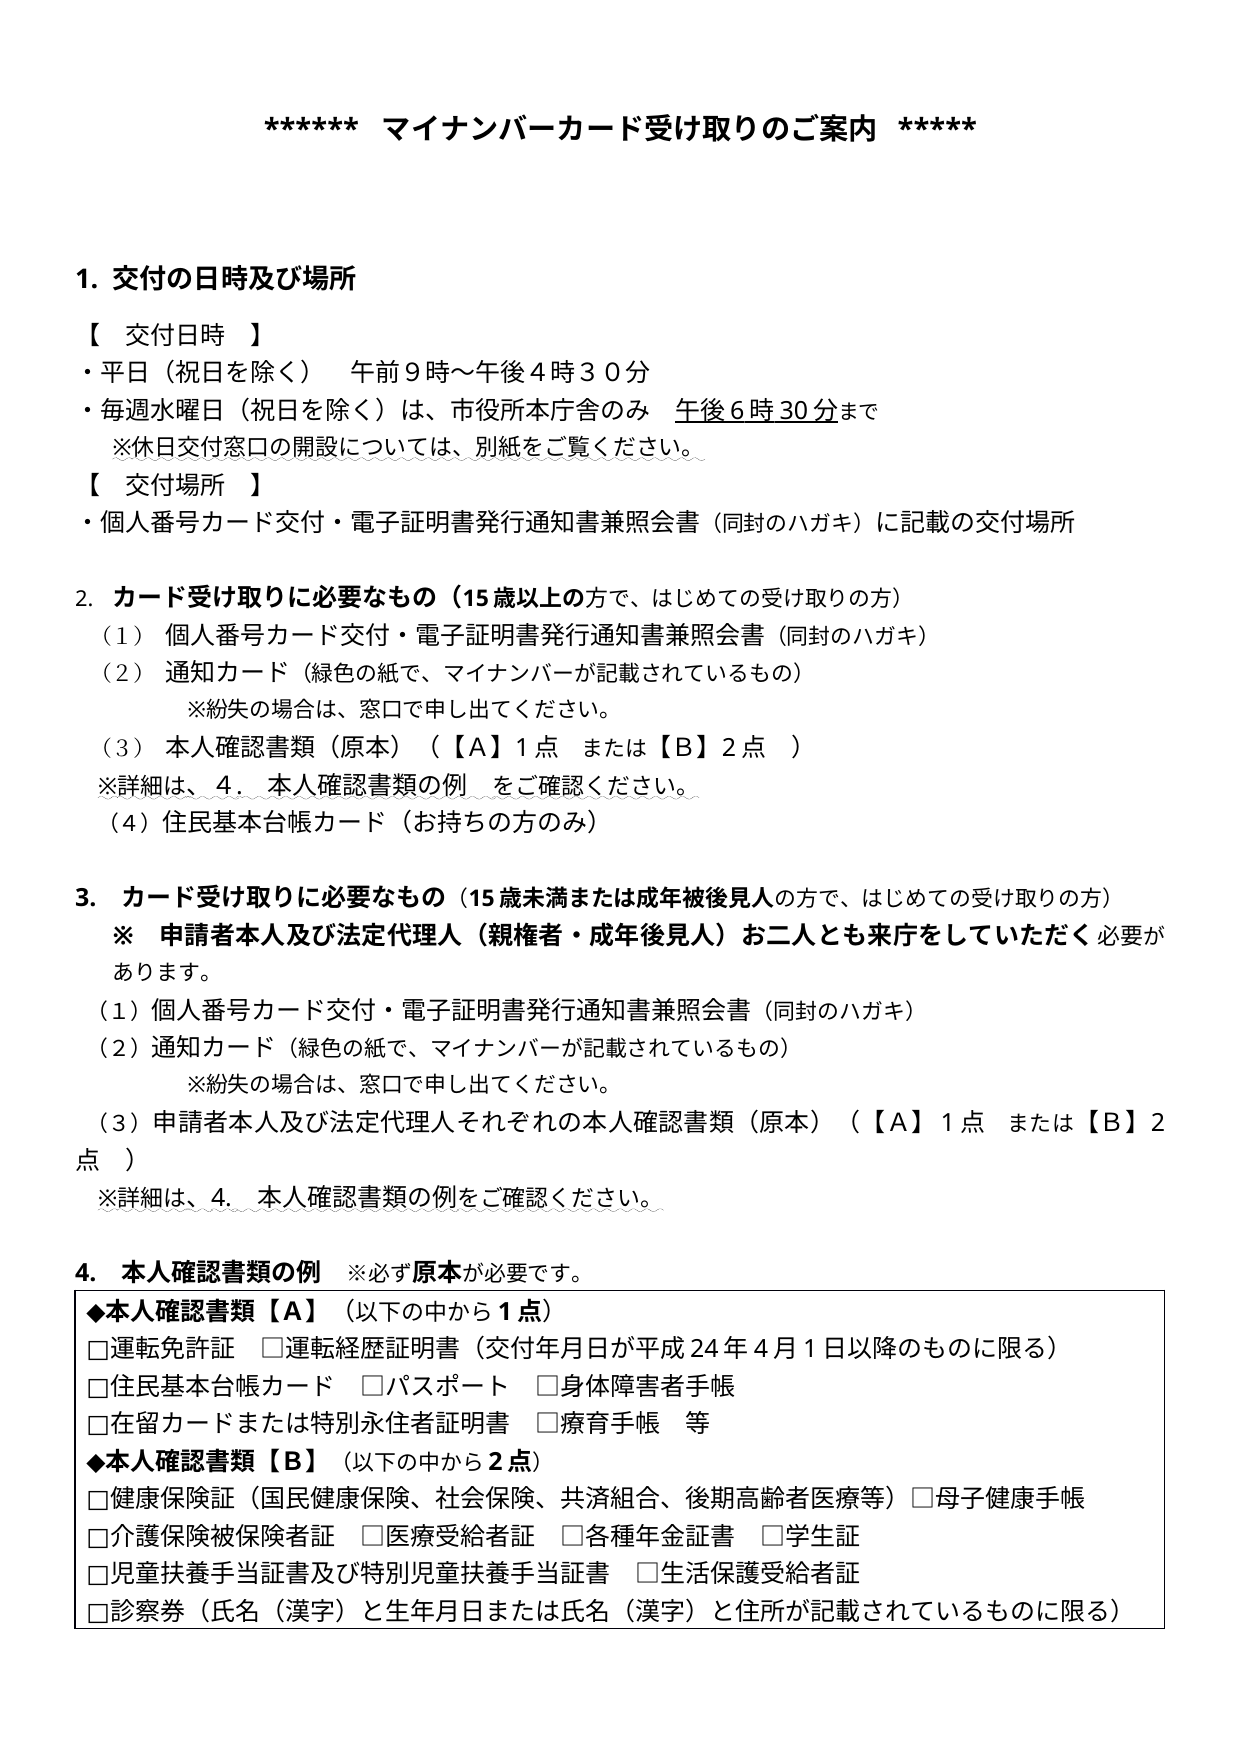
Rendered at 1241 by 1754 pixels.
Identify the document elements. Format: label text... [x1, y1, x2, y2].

text ※詳細は、4. 本人確認書類の例をご確認ください。 [75, 1177, 1165, 1214]
list ※紛失の場合は、窓口で申し出てください。 [187, 1064, 1165, 1102]
text 【 交付日時 】 [75, 314, 1165, 352]
text ※詳細は、４. 本人確認書類の例 をご確認ください。 [75, 764, 1165, 802]
text 4. 本人確認書類の例 ※必ず原本が必要です。 [75, 1252, 1165, 1289]
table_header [76, 1291, 1164, 1628]
text （３）申請者本人及び法定代理人それぞれの本人確認書類（原本）（【Ａ】1点 または【Ｂ】2点 ） [75, 1102, 1165, 1177]
text ****** マイナンバーカード受け取りのご案内 ***** [75, 89, 1165, 164]
text （４）住民基本台帳カード（お持ちの方のみ） [75, 802, 1165, 839]
text 【 交付場所 】 [75, 464, 1165, 502]
list 交付の日時及び場所 [75, 239, 1165, 314]
list ※休日交付窓口の開設については、別紙をご覧ください。 [112, 427, 1165, 464]
text 3. カード受け取りに必要なもの（15歳未満または成年被後見人の方で、はじめての受け取りの方） [75, 877, 1165, 914]
list 本人確認書類（原本）（【Ａ】1点 または【Ｂ】2点 ） [90, 727, 1165, 764]
list 通知カード（緑色の紙で、マイナンバーが記載されているもの） [90, 652, 1165, 689]
text （２）通知カード（緑色の紙で、マイナンバーが記載されているもの） [75, 1027, 1165, 1064]
list ※紛失の場合は、窓口で申し出てください。 [187, 689, 1165, 727]
list カード受け取りに必要なもの（15歳以上の方で、はじめての受け取りの方） [75, 577, 1165, 614]
list ※ 申請者本人及び法定代理人（親権者・成年後見人）お二人とも来庁をしていただく必要があります。 [112, 914, 1165, 989]
text ・平日（祝日を除く） 午前９時～午後４時３０分 [75, 352, 1165, 389]
text ・個人番号カード交付・電子証明書発行通知書兼照会書（同封のハガキ）に記載の交付場所 [75, 502, 1165, 539]
list 個人番号カード交付・電子証明書発行通知書兼照会書（同封のハガキ） [90, 614, 1165, 652]
text ・毎週水曜日（祝日を除く）は、市役所本庁舎のみ 午後6時30分まで [75, 389, 1165, 427]
text （１）個人番号カード交付・電子証明書発行通知書兼照会書（同封のハガキ） [75, 989, 1165, 1027]
